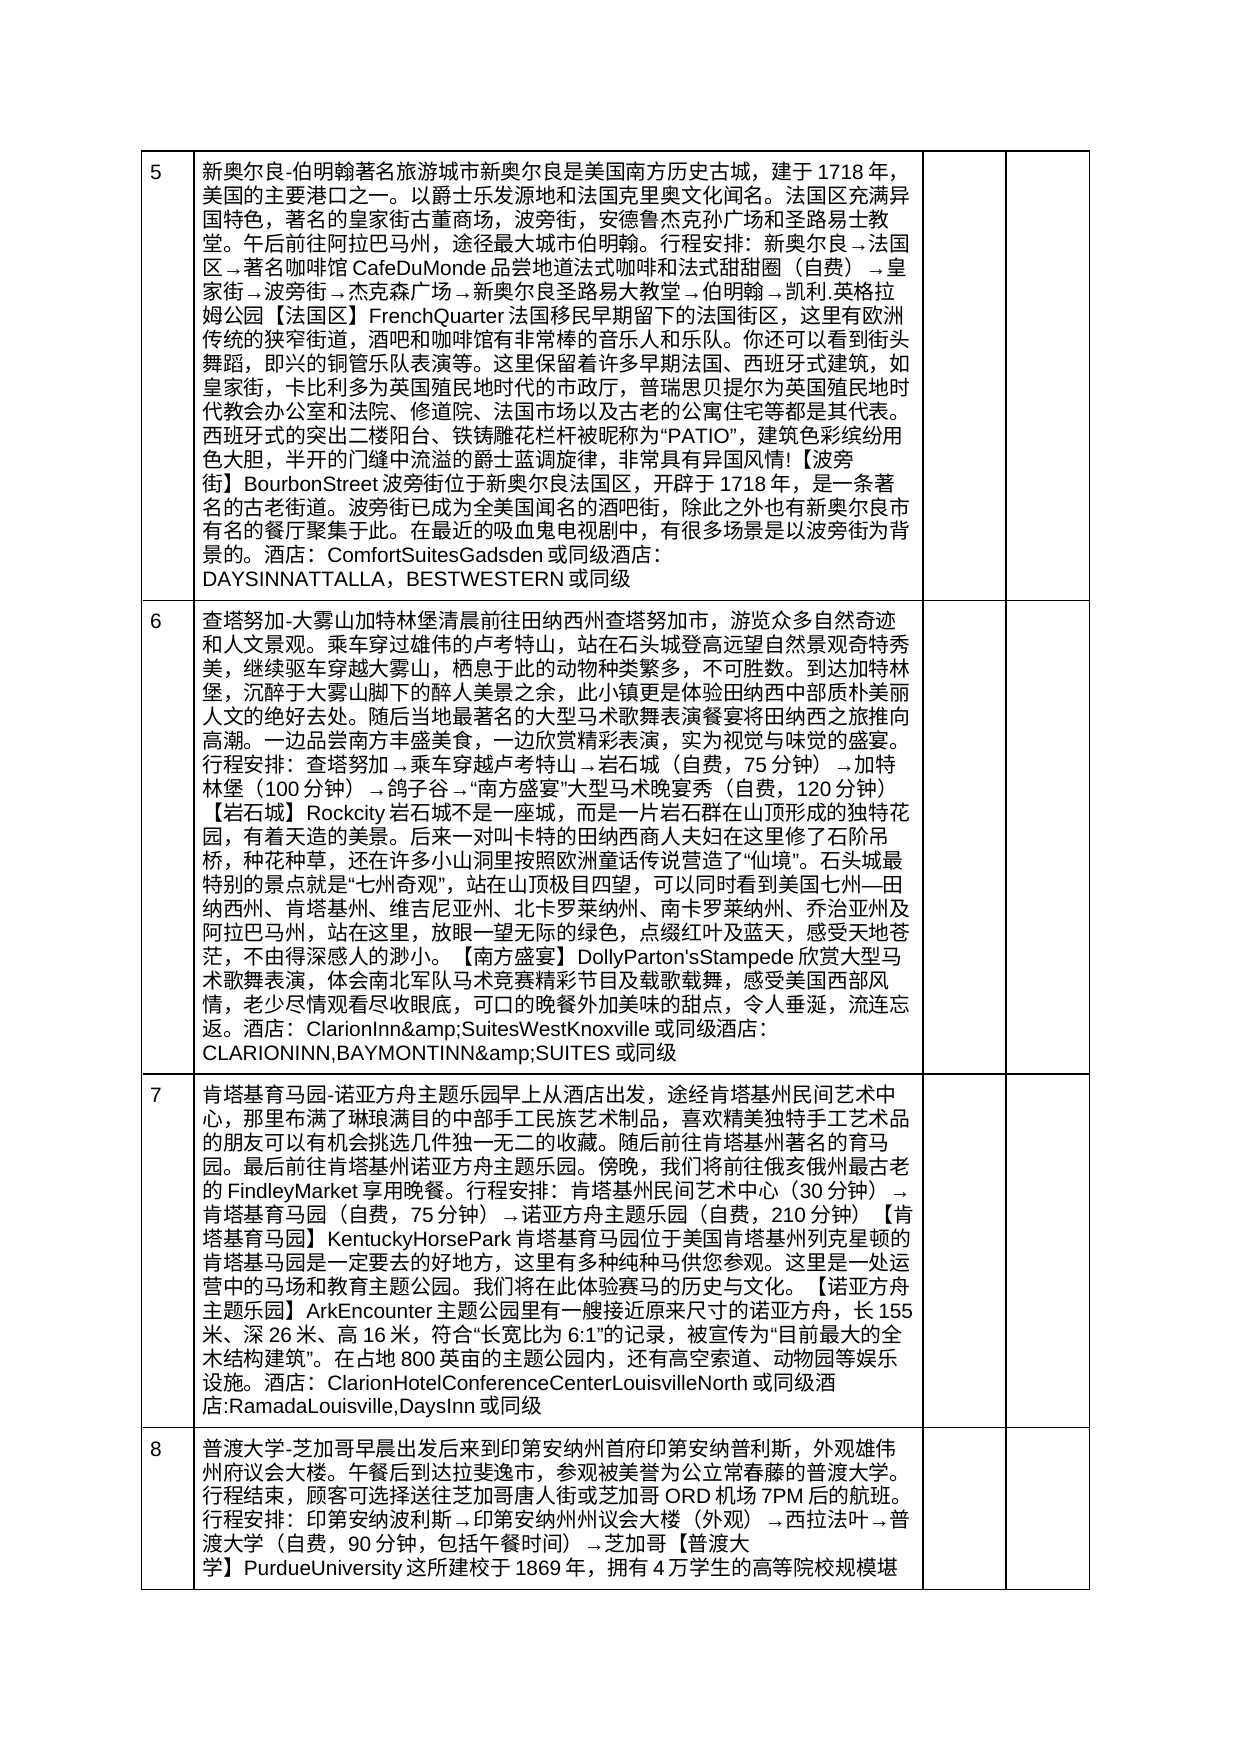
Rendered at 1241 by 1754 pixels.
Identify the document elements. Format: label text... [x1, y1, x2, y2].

table_cell 5 [142, 152, 193, 599]
table_cell [924, 601, 1005, 1073]
table_cell 查塔努加-大雾山加特林堡清晨前往田纳西州查塔努加市，游览众多自然奇迹和人文景观。乘车穿过雄伟的卢考特山，站在石头城登高远望自然景观奇特秀美，继续驱车穿越大雾山，栖息于此的动物种类繁多，不可胜数。到达加特林堡，沉醉于大雾山脚下的醉人美景之余，此小镇更是体验田纳西中部质朴美丽人文的绝好去处。随后当地最著名的大型马术歌舞表演餐宴将田纳西之旅推向高潮。一边品尝南方丰盛美食，一边欣赏精彩表演，实为视觉与味觉的盛宴。行程安排：查塔努加→乘车穿越卢考特山→岩石城（自费，75分钟）→加特林堡（100分钟）→鸽子谷→“南方盛宴”大型马术晚宴秀（自费，120分钟）【岩石城】Rockcity岩石城不是一座城，而是一片岩石群在山顶形成的独特花园，有着天造的美景。后来一对叫卡特的田纳西商人夫妇在这里修了石阶吊桥，种花种草，还在许多小山洞里按照欧洲童话传说营造了“仙境”。石头城最特别的景点就是“七州奇观”，站在山顶极目四望，可以同时看到美国七州—田纳西州、肯塔基州、维吉尼亚州、北卡罗莱纳州、南卡罗莱纳州、乔治亚州及阿拉巴马州，站在这里，放眼一望无际的绿色，点缀红叶及蓝天，感受天地苍茫，不由得深感人的渺小。【南方盛宴】DollyParton'sStampede欣赏大型马术歌舞表演，体会南北军队马术竞赛精彩节目及载歌载舞，感受美国西部风情，老少尽情观看尽收眼底，可口的晚餐外加美味的甜点，令人垂涎，流连忘返。酒店：ClarionInn&amp;SuitesWestKnoxville或同级酒店：CLARIONINN,BAYMONTINN&amp;SUITES或同级 [195, 601, 922, 1073]
table_cell 8 [142, 1428, 193, 1588]
table_cell [1007, 1075, 1089, 1427]
table_cell [1007, 601, 1089, 1073]
table_cell 新奥尔良-伯明翰著名旅游城市新奥尔良是美国南方历史古城，建于1718年，美国的主要港口之一。以爵士乐发源地和法国克里奥文化闻名。法国区充满异国特色，著名的皇家街古董商场，波旁街，安德鲁杰克孙广场和圣路易士教堂。午后前往阿拉巴马州，途径最大城市伯明翰。行程安排：新奥尔良→法国区→著名咖啡馆CafeDuMonde品尝地道法式咖啡和法式甜甜圈（自费）→皇家街→波旁街→杰克森广场→新奥尔良圣路易大教堂→伯明翰→凯利.英格拉姆公园【法国区】FrenchQuarter法国移民早期留下的法国街区，这里有欧洲传统的狭窄街道，酒吧和咖啡馆有非常棒的音乐人和乐队。你还可以看到街头舞蹈，即兴的铜管乐队表演等。这里保留着许多早期法国、西班牙式建筑，如皇家街，卡比利多为英国殖民地时代的市政厅，普瑞思贝提尔为英国殖民地时代教会办公室和法院、修道院、法国市场以及古老的公寓住宅等都是其代表。西班牙式的突出二楼阳台、铁铸雕花栏杆被昵称为“PATIO”，建筑色彩缤纷用色大胆，半开的门缝中流溢的爵士蓝调旋律，非常具有异国风情!【波旁街】BourbonStreet波旁街位于新奥尔良法国区，开辟于1718年，是一条著名的古老街道。波旁街已成为全美国闻名的酒吧街，除此之外也有新奥尔良市有名的餐厅聚集于此。在最近的吸血鬼电视剧中，有很多场景是以波旁街为背景的。酒店：ComfortSuitesGadsden或同级酒店：DAYSINNATTALLA，BESTWESTERN或同级 [195, 152, 922, 599]
table_cell [924, 1075, 1005, 1427]
table_cell [924, 1428, 1005, 1588]
table_cell 肯塔基育马园-诺亚方舟主题乐园早上从酒店出发，途经肯塔基州民间艺术中心，那里布满了琳琅满目的中部手工民族艺术制品，喜欢精美独特手工艺术品的朋友可以有机会挑选几件独一无二的收藏。随后前往肯塔基州著名的育马园。最后前往肯塔基州诺亚方舟主题乐园。傍晚，我们将前往俄亥俄州最古老的FindleyMarket享用晚餐。行程安排：肯塔基州民间艺术中心（30分钟）→肯塔基育马园（自费，75分钟）→诺亚方舟主题乐园（自费，210分钟）【肯塔基育马园】KentuckyHorsePark肯塔基育马园位于美国肯塔基州列克星顿的肯塔基马园是一定要去的好地方，这里有多种纯种马供您参观。这里是一处运营中的马场和教育主题公园。我们将在此体验赛马的历史与文化。【诺亚方舟主题乐园】ArkEncounter主题公园里有一艘接近原来尺寸的诺亚方舟，长155米、深26米、高16米，符合“长宽比为6:1”的记录，被宣传为“目前最大的全木结构建筑”。在占地800英亩的主题公园内，还有高空索道、动物园等娱乐设施。酒店：ClarionHotelConferenceCenterLouisvilleNorth或同级酒店:RamadaLouisville,DaysInn或同级 [195, 1075, 922, 1427]
table_cell [1007, 1428, 1089, 1588]
table_cell [1007, 152, 1089, 599]
table_cell 6 [142, 601, 193, 1073]
table_cell 7 [142, 1074, 193, 1427]
table_cell [924, 152, 1005, 599]
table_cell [195, 1428, 922, 1588]
